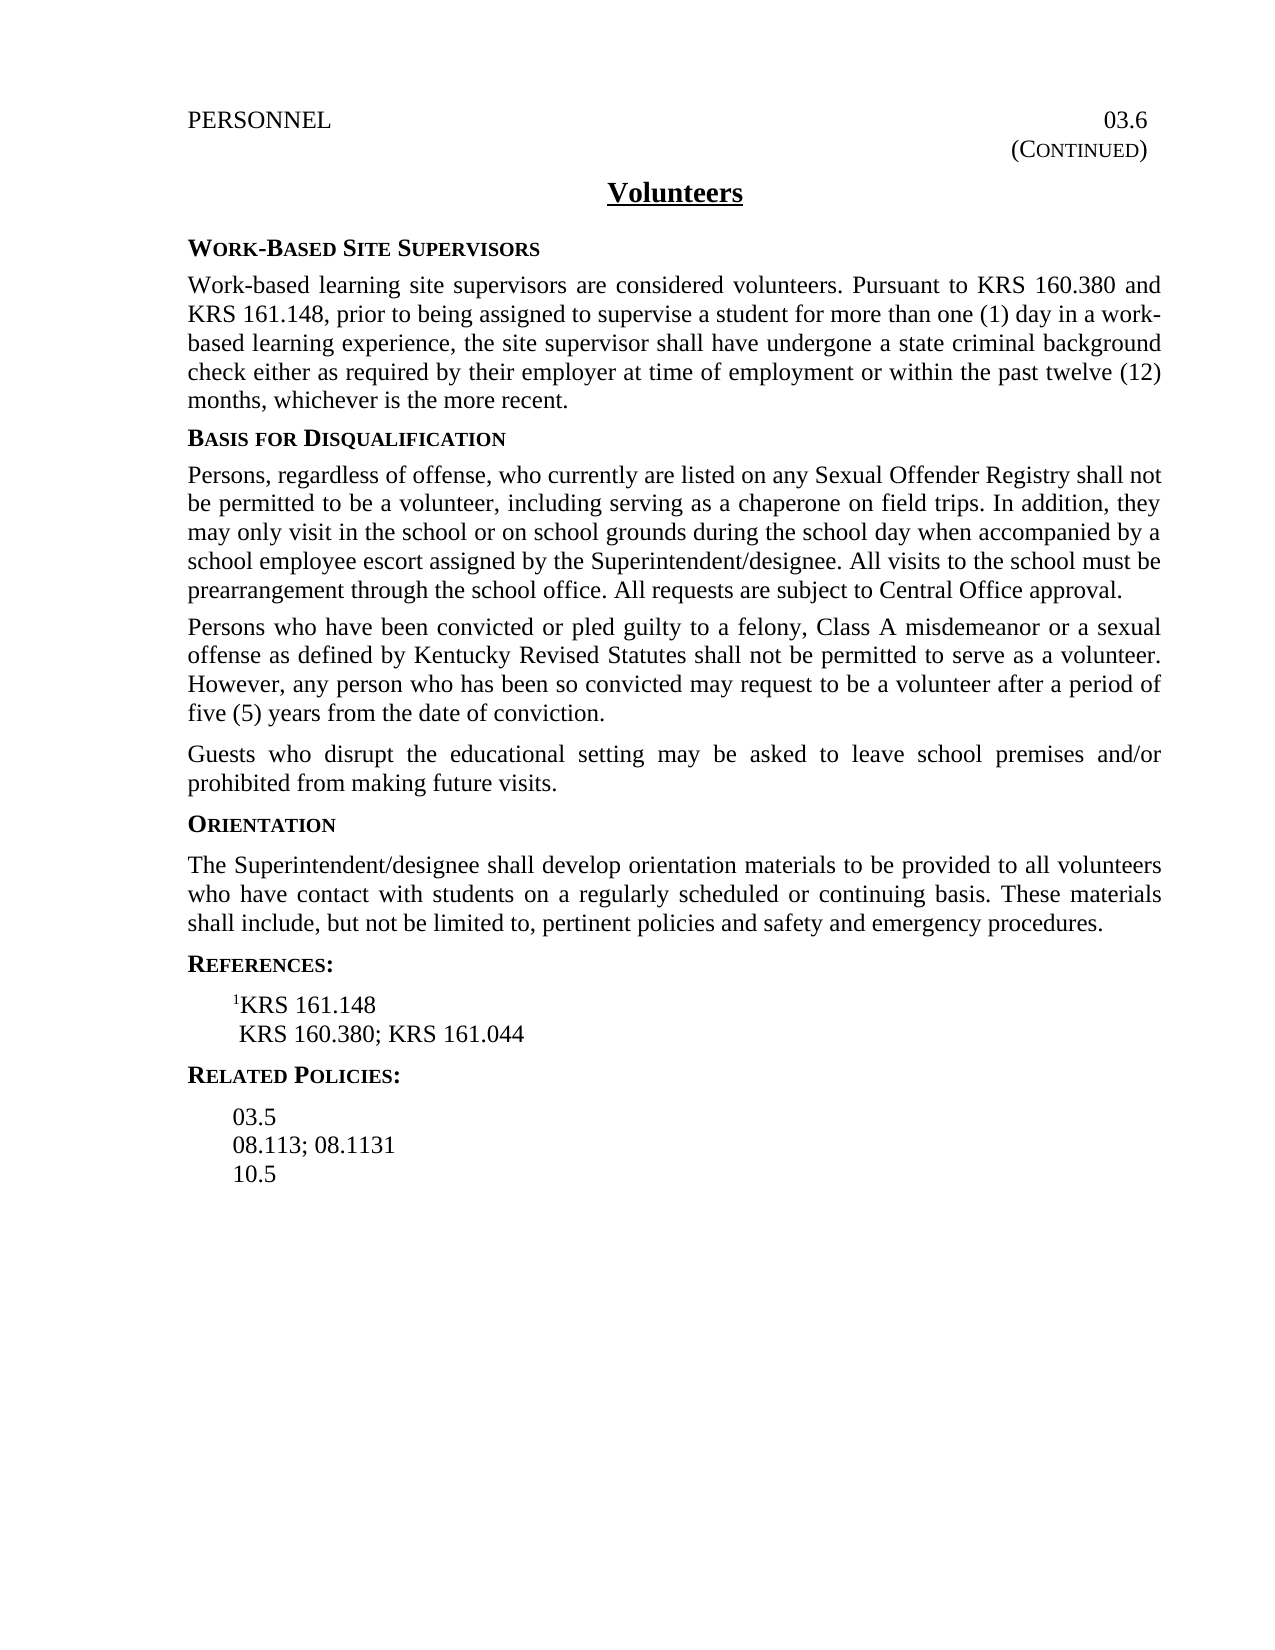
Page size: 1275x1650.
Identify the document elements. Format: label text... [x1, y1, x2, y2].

subtitle PERSONNEL S03.6 [187, 105, 1162, 134]
text 1KRS 161.148 [232, 991, 1162, 1019]
subtitle Orientation [187, 809, 1162, 838]
text Persons who have been convicted or pled guilty to a felony, Class A misdemeanor or a sexual offense as defined by Kentucky Revised Statutes shall not be permitted to serve as a volunteer. However, any person who has been so convicted may request to be a volunteer after a period of five (5) years from the date of conviction. [187, 612, 1162, 727]
text Guests who disrupt the educational setting may be asked to leave school premises and/or prohibited from making future visits. [187, 739, 1162, 797]
text 03.5 [232, 1102, 1162, 1131]
text The Superintendent/designee shall develop orientation materials to be provided to all volunteers who have contact with students on a regularly scheduled or continuing basis. These materials shall include, but not be limited to, pertinent policies and safety and emergency procedures. [187, 851, 1162, 937]
text 10.5 [232, 1159, 1162, 1188]
subtitle (Continued) [187, 134, 1162, 162]
text Work-based learning site supervisors are considered volunteers. Pursuant to KRS 160.380 and KRS 161.148, prior to being assigned to supervise a student for more than one (1) day in a work-based learning experience, the site supervisor shall have undergone a state criminal background check either as required by their employer at time of employment or within the past twelve (12) months, whichever is the more recent. [187, 271, 1162, 414]
text 08.113; 08.1131 [232, 1131, 1162, 1159]
title Volunteers [187, 175, 1162, 208]
subtitle Basis for Disqualification [187, 423, 1162, 451]
subtitle Related Policies: [187, 1061, 1162, 1089]
text KRS 160.380; KRS 161.044 [232, 1019, 1162, 1048]
text Persons, regardless of offense, who currently are listed on any Sexual Offender Registry shall not be permitted to be a volunteer, including serving as a chaperone on field trips. In addition, they may only visit in the school or on school grounds during the school day when accompanied by a school employee escort assigned by the Superintendent/designee. All visits to the school must be prearrangement through the school office. All requests are subject to Central Office approval. [187, 460, 1162, 603]
subtitle Work-Based Site Supervisors [187, 233, 1162, 262]
subtitle References: [187, 949, 1162, 978]
